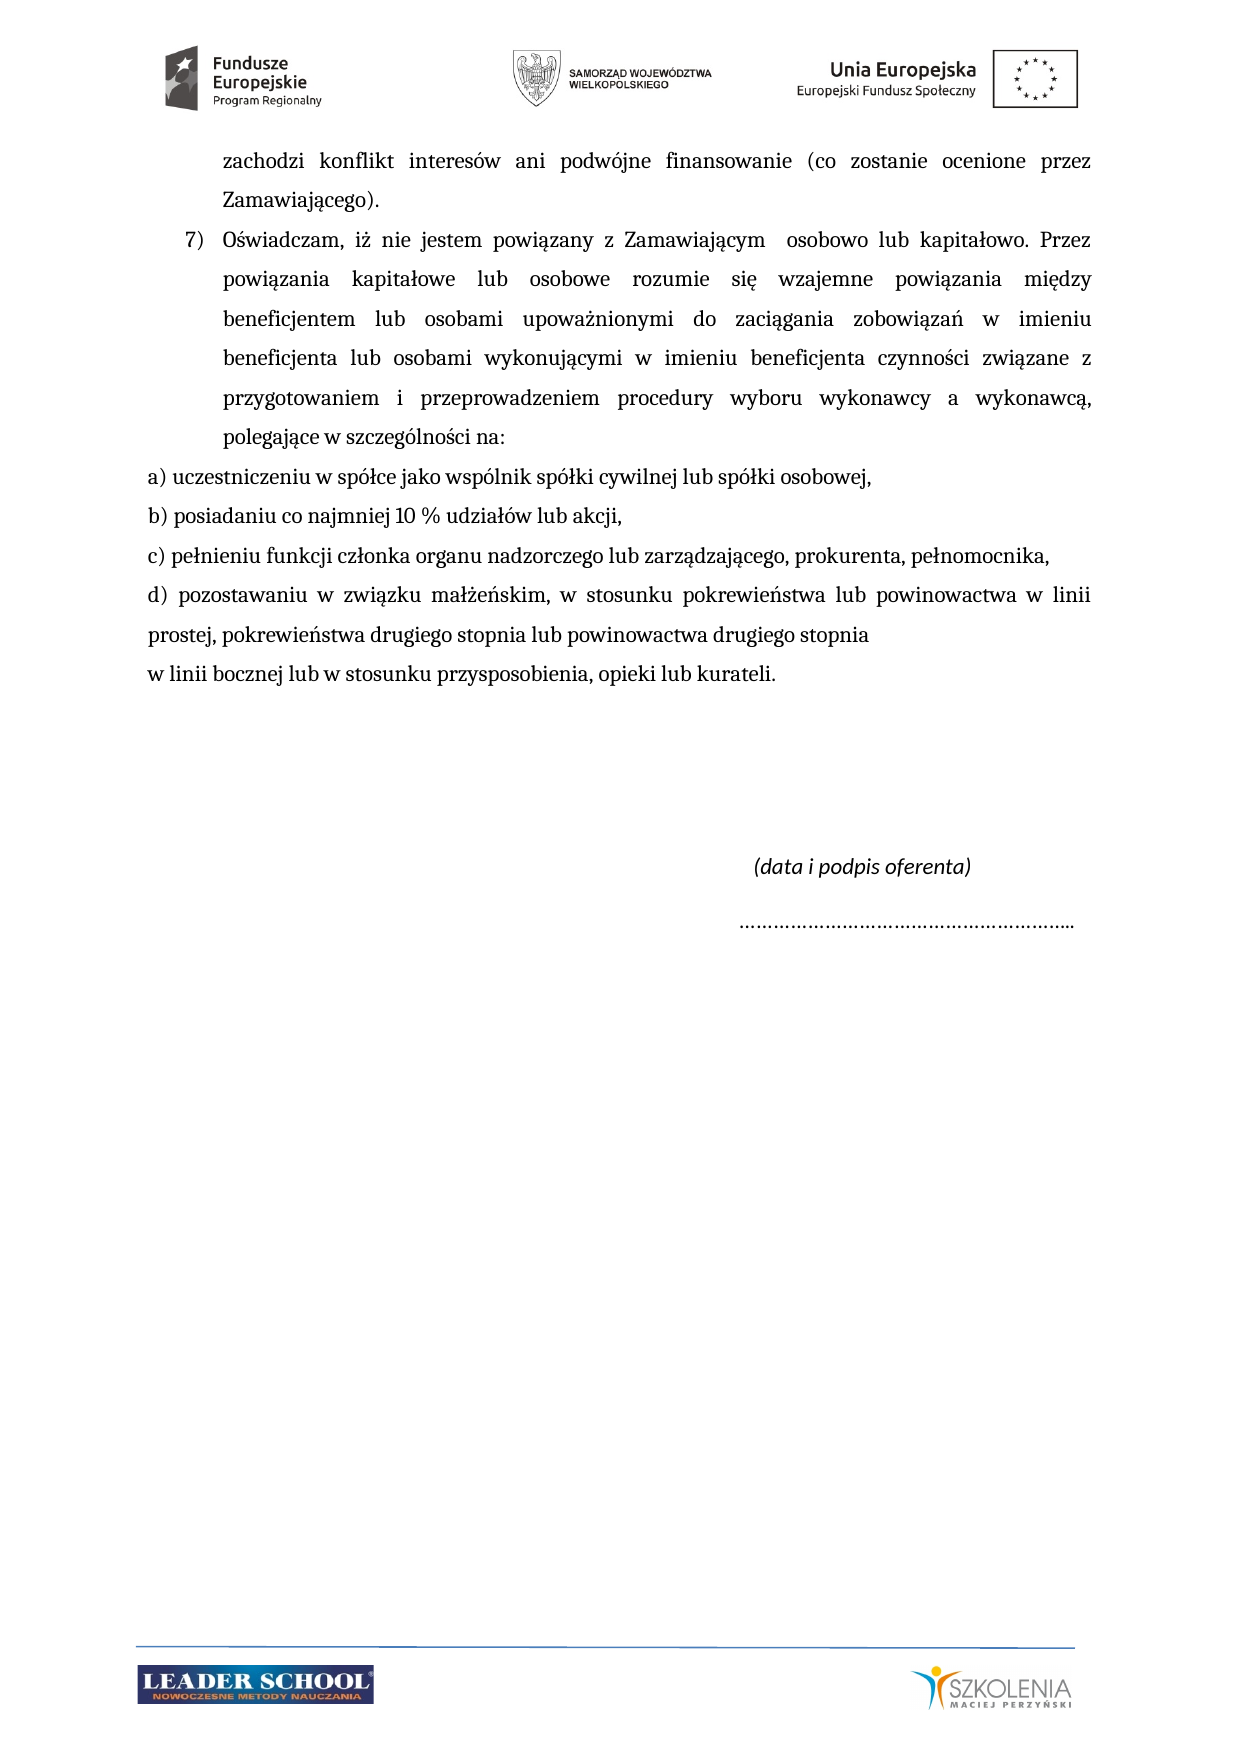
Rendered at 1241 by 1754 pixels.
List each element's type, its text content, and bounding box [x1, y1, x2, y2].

text b) posiadaniu co najmniej 10 % udziałów lub akcji, [148, 503, 1093, 529]
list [185, 148, 1093, 213]
text c) pełnieniu funkcji członka organu nadzorczego lub zarządzającego, prokurenta, pełnomocnika, [148, 542, 1093, 569]
text ………………………………………………….. [148, 908, 1093, 934]
text (data i podpis oferenta) [664, 852, 1093, 880]
picture [150, 31, 1090, 122]
text w linii bocznej lub w stosunku przysposobienia, opieki lub kurateli. [148, 661, 1093, 687]
list Oświadczam, iż nie jestem powiązany z Zamawiającym osobowo lub kapitałowo. Przez powiązania kapitałowe lub osobowe rozumie się wzajemne powiązania między beneficjentem lub osobami upoważnionymi do zaciągania zobowiązań w imieniu beneficjenta lub osobami wykonującymi w imieniu beneficjenta czynności związane z przygotowaniem i przeprowadzeniem procedury wyboru wykonawcy a wykonawcą, polegające w szczególności na: [185, 227, 1093, 450]
picture [136, 1665, 374, 1703]
text a) uczestniczeniu w spółce jako wspólnik spółki cywilnej lub spółki osobowej, [148, 463, 1093, 490]
text d) pozostawaniu w związku małżeńskim, w stosunku pokrewieństwa lub powinowactwa w linii prostej, pokrewieństwa drugiego stopnia lub powinowactwa drugiego stopnia [148, 582, 1093, 648]
picture [909, 1665, 1072, 1709]
